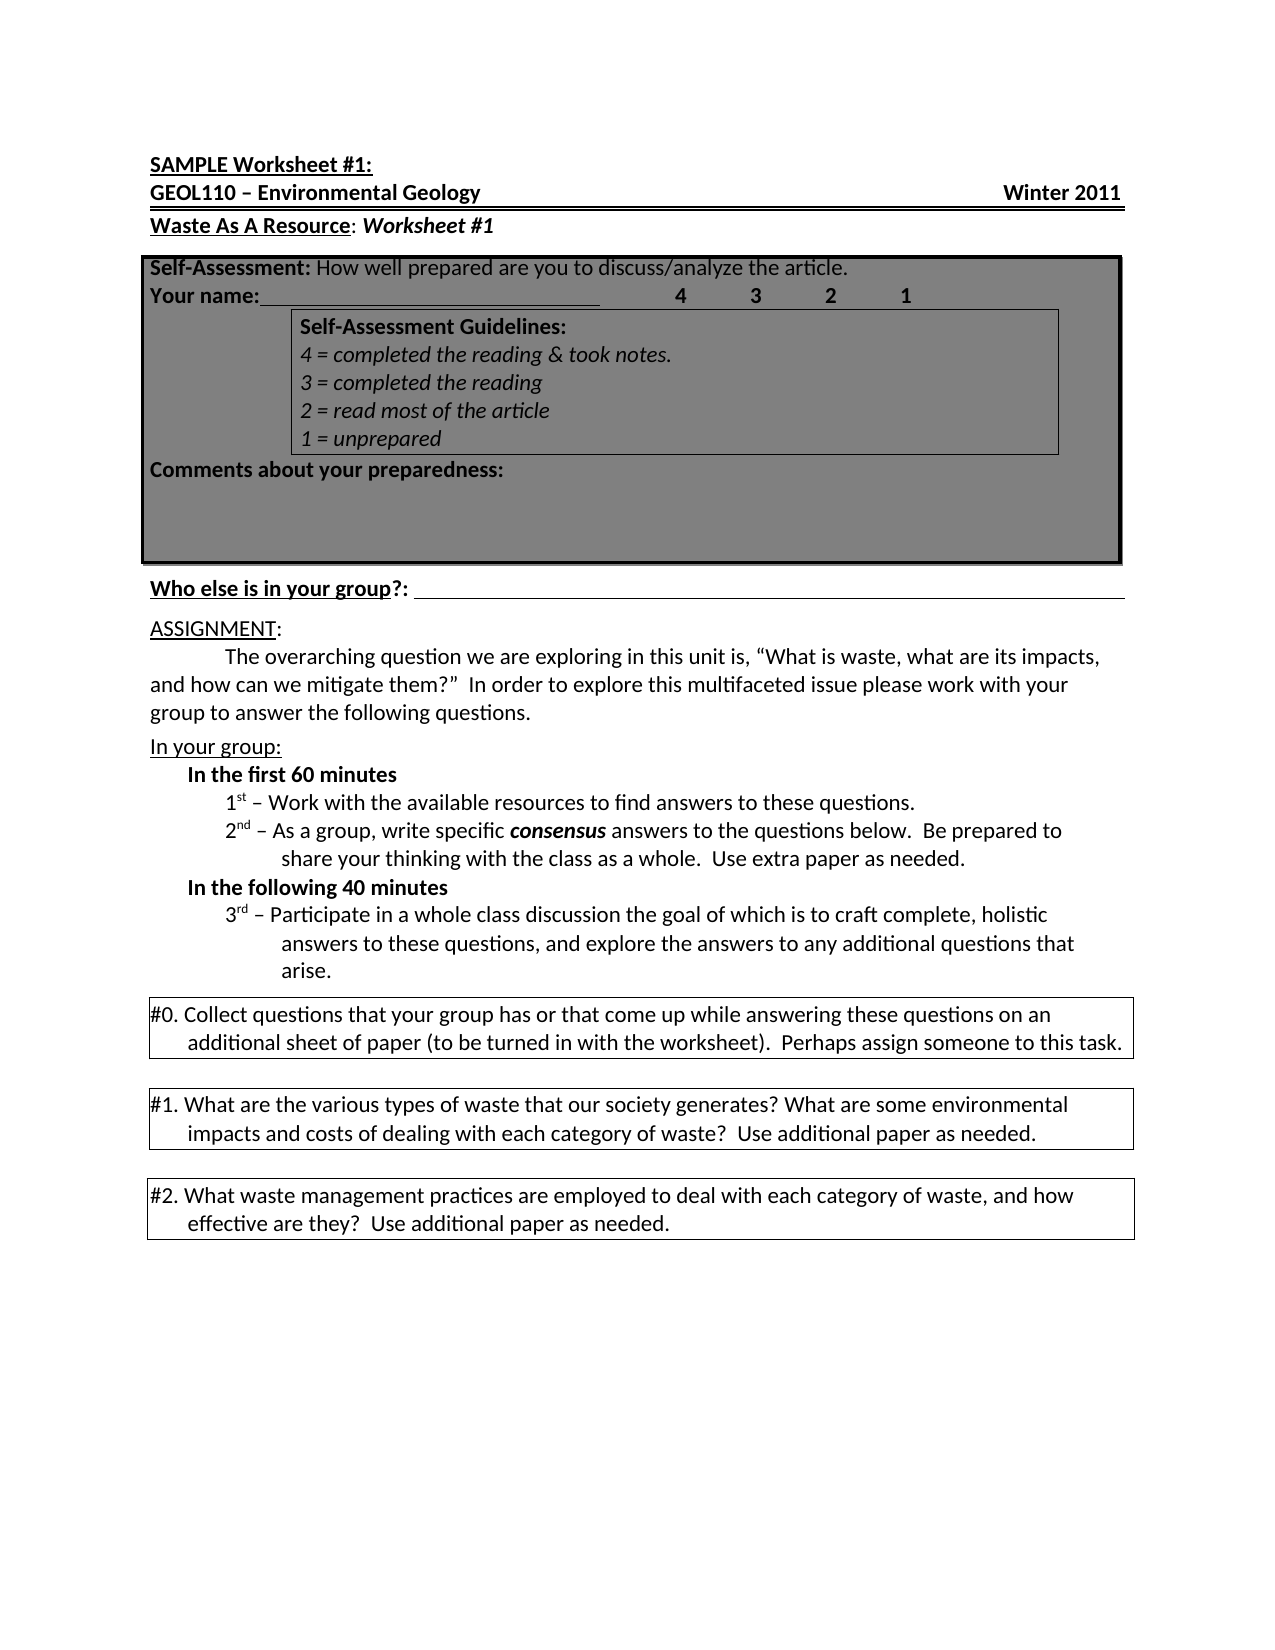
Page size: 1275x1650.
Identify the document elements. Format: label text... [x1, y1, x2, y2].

subtitle GEOL110 – Environmental Geology Winter 2011 [150, 178, 1125, 206]
text Comments about your preparedness: [150, 455, 1125, 483]
text 2nd – As a group, write specific consensus answers to the questions below. Be prepared to share your thinking with the class as a whole. Use extra paper as needed. [225, 817, 1116, 873]
text 4 = completed the reading & took notes. [292, 337, 1058, 365]
text Who else is in your group?: [150, 574, 1125, 602]
text In your group: [150, 732, 1116, 761]
text In the first 60 minutes [150, 761, 1116, 788]
text The overarching question we are exploring in this unit is, “What is waste, what are its impacts, and how can we mitigate them?” In order to explore this multifaceted issue please work with your group to answer the following questions. [150, 642, 1116, 726]
text 1st – Work with the available resources to find answers to these questions. [225, 788, 1116, 817]
subtitle SAMPLE Worksheet #1: [150, 150, 1125, 178]
text Waste As A Resource: Worksheet #1 [150, 211, 1144, 239]
text #2. What waste management practices are employed to deal with each category of waste, and how effective are they? Use additional paper as needed. [148, 1179, 1134, 1239]
text #0. Collect questions that your group has or that come up while answering these questions on an additional sheet of paper (to be turned in with the worksheet). Perhaps assign someone to this task. [150, 998, 1133, 1058]
text 3rd – Participate in a whole class discussion the goal of which is to craft complete, holistic answers to these questions, and explore the answers to any additional questions that arise. [225, 901, 1116, 985]
text 3 = completed the reading [292, 365, 1058, 393]
text 2 = read most of the article [292, 393, 1058, 421]
text Your name: 4 3 2 1 [150, 281, 1125, 309]
text In the following 40 minutes [150, 873, 1116, 901]
text Self-Assessment: How well prepared are you to discuss/analyze the article. [150, 253, 1125, 281]
text 1 = unprepared [292, 421, 1058, 454]
text Self-Assessment Guidelines: [292, 310, 1058, 337]
text ASSIGNMENT: [150, 614, 1116, 642]
text #1. What are the various types of waste that our society generates? What are some environmental impacts and costs of dealing with each category of waste? Use additional paper as needed. [150, 1089, 1133, 1149]
